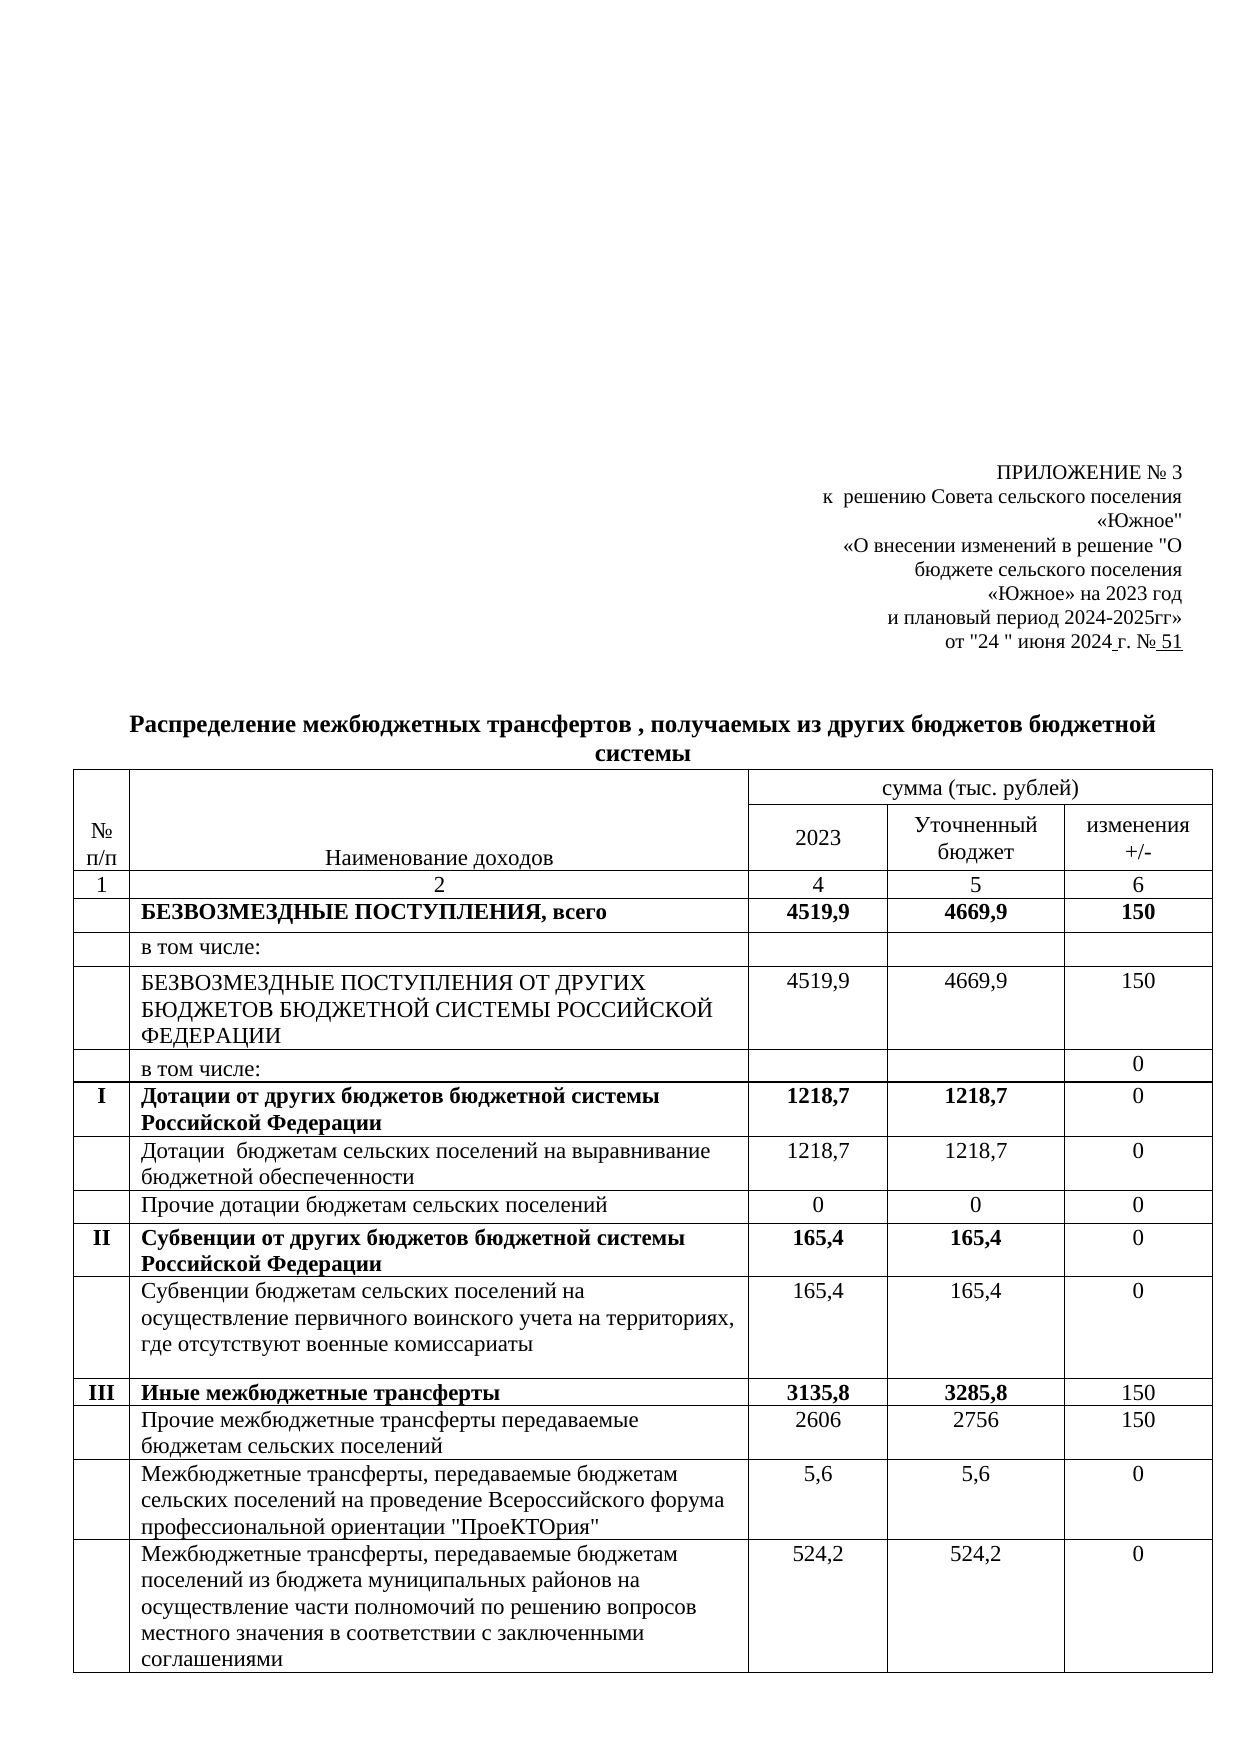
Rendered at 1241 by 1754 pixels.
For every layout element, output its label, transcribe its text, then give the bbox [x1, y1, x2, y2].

table_cell [749, 1050, 887, 1081]
table_cell 0 [749, 1191, 887, 1222]
table_cell 0 [1065, 1137, 1212, 1190]
table_cell Межбюджетные трансферты, передаваемые бюджетам сельских поселений на проведение Всероссийского форума профессиональной ориентации "ПроеКТОрия" [130, 1460, 748, 1539]
table_cell Прочие дотации бюджетам сельских поселений [130, 1191, 748, 1222]
table_cell 0 [888, 1191, 1064, 1222]
table_cell 524,2 [749, 1540, 887, 1672]
table_cell 1218,7 [749, 1083, 887, 1136]
table_cell 1218,7 [888, 1083, 1064, 1136]
table_cell [74, 967, 129, 1048]
table_cell 2023 [749, 805, 887, 870]
table_cell 2756 [888, 1406, 1064, 1459]
table_cell 1218,7 [888, 1137, 1064, 1190]
table_cell Субвенции бюджетам сельских поселений на осуществление первичного воинского учета на территориях, где отсутствуют военные комиссариаты [130, 1277, 748, 1378]
table_cell 165,4 [888, 1224, 1064, 1276]
table_cell Субвенции от других бюджетов бюджетной системы Российской Федерации [130, 1224, 748, 1276]
table_cell БЕЗВОЗМЕЗДНЫЕ ПОСТУПЛЕНИЯ ОТ ДРУГИХ БЮДЖЕТОВ БЮДЖЕТНОЙ СИСТЕМЫ РОССИЙСКОЙ ФЕДЕРАЦИИ [130, 967, 748, 1048]
table_cell 4669,9 [888, 967, 1064, 1048]
table_cell 165,4 [888, 1277, 1064, 1378]
table_cell [74, 899, 129, 932]
table_cell в том числе: [130, 933, 748, 966]
table_cell [1065, 933, 1212, 966]
table_cell 1218,7 [749, 1137, 887, 1190]
table_cell [74, 1050, 129, 1081]
table_cell Дотации от других бюджетов бюджетной системы Российской Федерации [130, 1083, 748, 1136]
table_cell 150 [1065, 899, 1212, 932]
table_cell Прочие межбюджетные трансферты передаваемые бюджетам сельских поселений [130, 1406, 748, 1459]
table_cell 1 [74, 871, 129, 897]
table_cell 4519,9 [749, 967, 887, 1048]
table_cell 0 [1065, 1460, 1212, 1539]
table_cell БЕЗВОЗМЕЗДНЫЕ ПОСТУПЛЕНИЯ, всего [130, 899, 748, 932]
table_cell 6 [1065, 871, 1212, 897]
table_cell [74, 1137, 129, 1190]
table_cell 0 [1065, 1050, 1212, 1081]
table_cell 165,4 [749, 1277, 887, 1378]
table_cell [749, 933, 887, 966]
table_cell 0 [1065, 1083, 1212, 1136]
table_cell Наименование доходов [130, 770, 748, 870]
table_cell 2 [130, 871, 748, 897]
table_cell Иные межбюджетные трансферты [130, 1379, 748, 1405]
table_cell 0 [1065, 1191, 1212, 1222]
table_cell 524,2 [888, 1540, 1064, 1672]
table_cell 0 [1065, 1540, 1212, 1672]
table_cell в том числе: [130, 1050, 748, 1081]
table_cell I [74, 1083, 129, 1136]
table_cell 150 [1065, 1379, 1212, 1405]
table_cell [74, 1277, 129, 1378]
table_cell изменения +/- [1065, 805, 1212, 870]
table_cell 2606 [749, 1406, 887, 1459]
table_cell 3135,8 [749, 1379, 887, 1405]
table_cell № п/п [74, 770, 129, 870]
table_cell 165,4 [749, 1224, 887, 1276]
table_cell 4 [749, 871, 887, 897]
table_cell [74, 1460, 129, 1539]
table_cell 4669,9 [888, 899, 1064, 932]
table_cell 5,6 [749, 1460, 887, 1539]
table_cell 5,6 [888, 1460, 1064, 1539]
table_cell 150 [1065, 967, 1212, 1048]
table_cell [888, 1050, 1064, 1081]
table_cell 0 [1065, 1224, 1212, 1276]
table_cell 150 [1065, 1406, 1212, 1459]
table_cell II [74, 1224, 129, 1276]
table_cell Дотации бюджетам сельских поселений на выравнивание бюджетной обеспеченности [130, 1137, 748, 1190]
table_cell III [74, 1379, 129, 1405]
table_cell [74, 1191, 129, 1222]
table_cell [74, 933, 129, 966]
table_cell [74, 1406, 129, 1459]
table_cell [888, 933, 1064, 966]
table_cell 5 [888, 871, 1064, 897]
table_cell 4519,9 [749, 899, 887, 932]
table_cell сумма (тыс. рублей) [749, 770, 1212, 804]
table_cell 0 [1065, 1277, 1212, 1378]
table_cell Уточненный бюджет [888, 805, 1064, 870]
table_cell [74, 1540, 129, 1672]
table_cell 3285,8 [888, 1379, 1064, 1405]
table_cell Межбюджетные трансферты, передаваемые бюджетам поселений из бюджета муниципальных районов на осуществление части полномочий по решению вопросов местного значения в соответствии с заключенными соглашениями [130, 1540, 748, 1672]
table_header Распределение межбюджетных трансфертов , получаемых из других бюджетов бюджетной системы [74, 708, 1212, 768]
